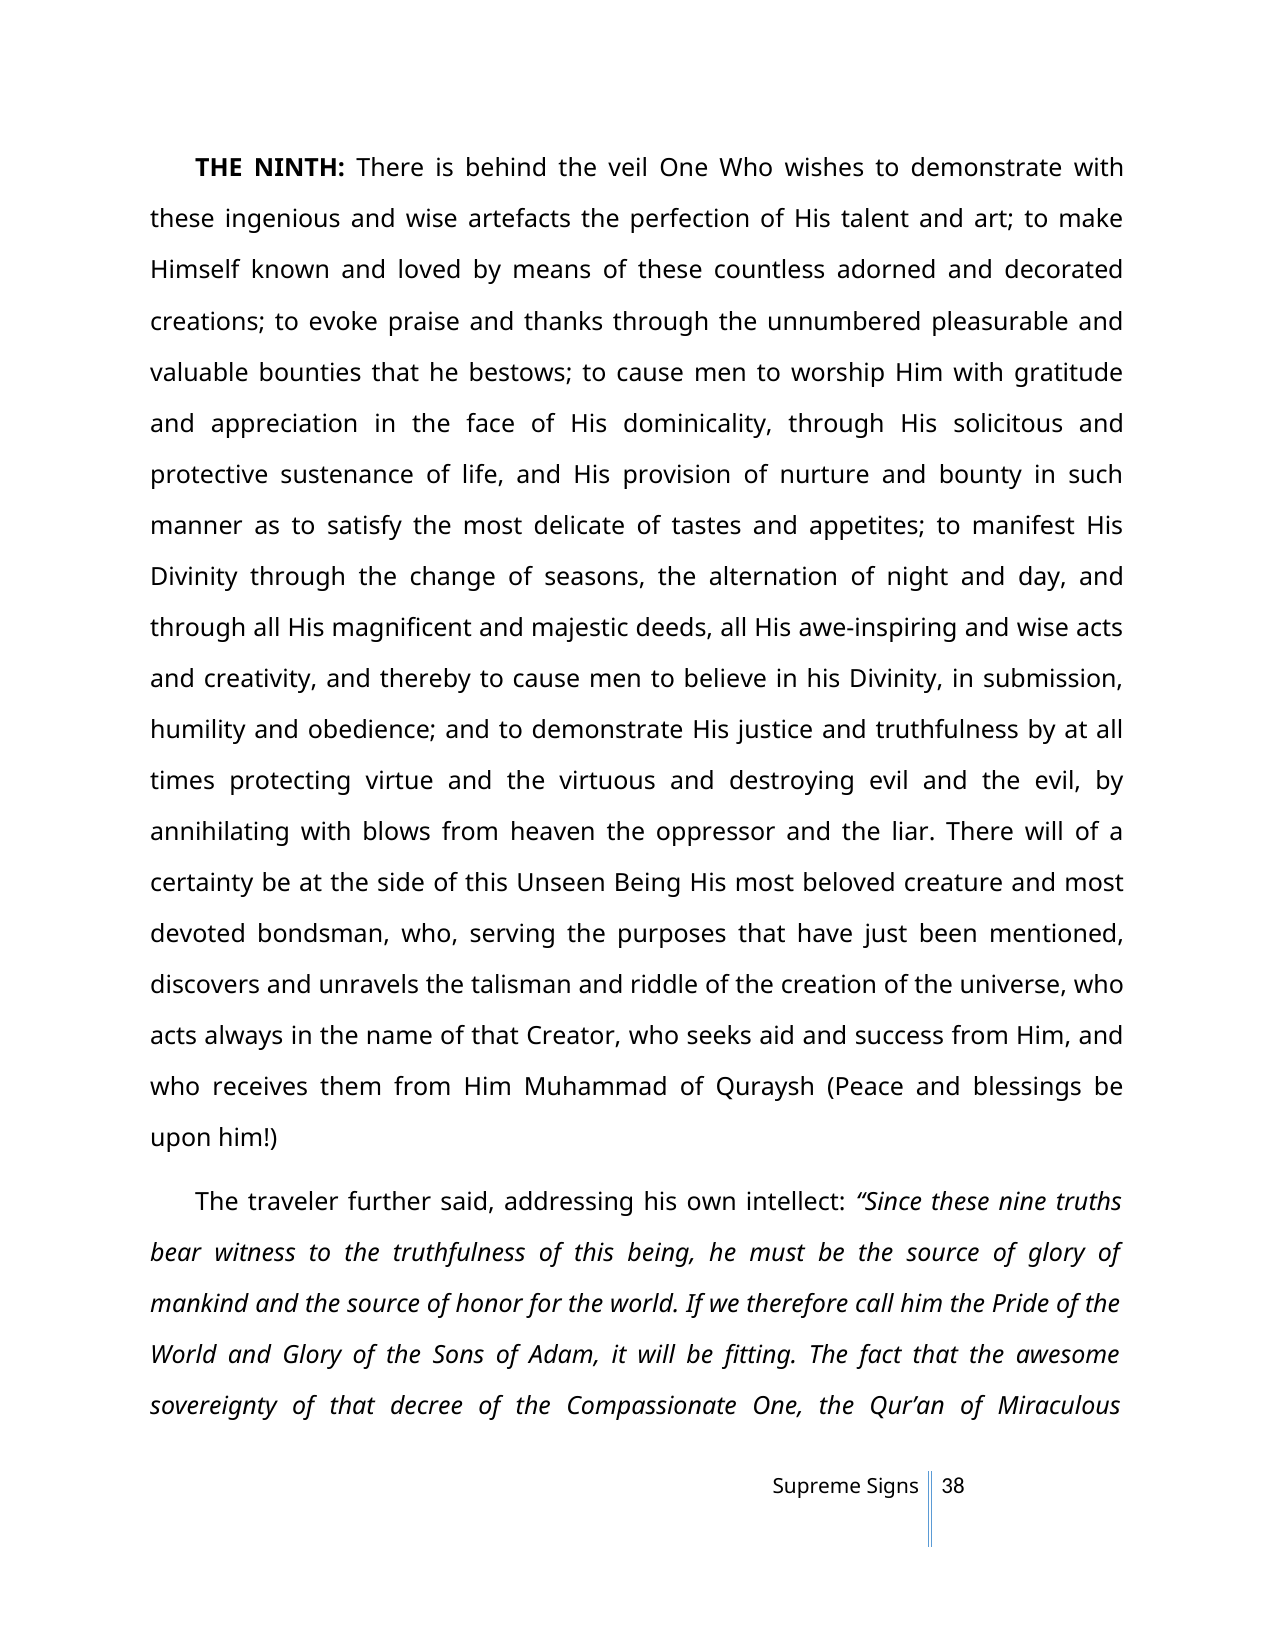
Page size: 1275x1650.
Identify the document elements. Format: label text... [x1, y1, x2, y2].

text THE NINTH: There is behind the veil One Who wishes to demonstrate with these ingenious and wise artefacts the perfection of His talent and art; to make Himself known and loved by means of these countless adorned and decorated creations; to evoke praise and thanks through the unnumbered pleasurable and valuable bounties that he bestows; to cause men to worship Him with gratitude and appreciation in the face of His dominicality, through His solicitous and protective sustenance of life, and His provision of nurture and bounty in such manner as to satisfy the most delicate of tastes and appetites; to manifest His Divinity through the change of seasons, the alternation of night and day, and through all His magnificent and majestic deeds, all His awe-inspiring and wise acts and creativity, and thereby to cause men to believe in his Divinity, in submission, humility and obedience; and to demonstrate His justice and truthfulness by at all times protecting virtue and the virtuous and destroying evil and the evil, by annihilating with blows from heaven the oppressor and the liar. There will of a certainty be at the side of this Unseen Being His most beloved creature and most devoted bondsman, who, serving the purposes that have just been mentioned, discovers and unravels the talisman and riddle of the creation of the universe, who acts always in the name of that Creator, who seeks aid and success from Him, and who receives them from Him Muhammad of Quraysh (Peace and blessings be upon him!) [150, 150, 1125, 1154]
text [150, 1183, 1125, 1422]
